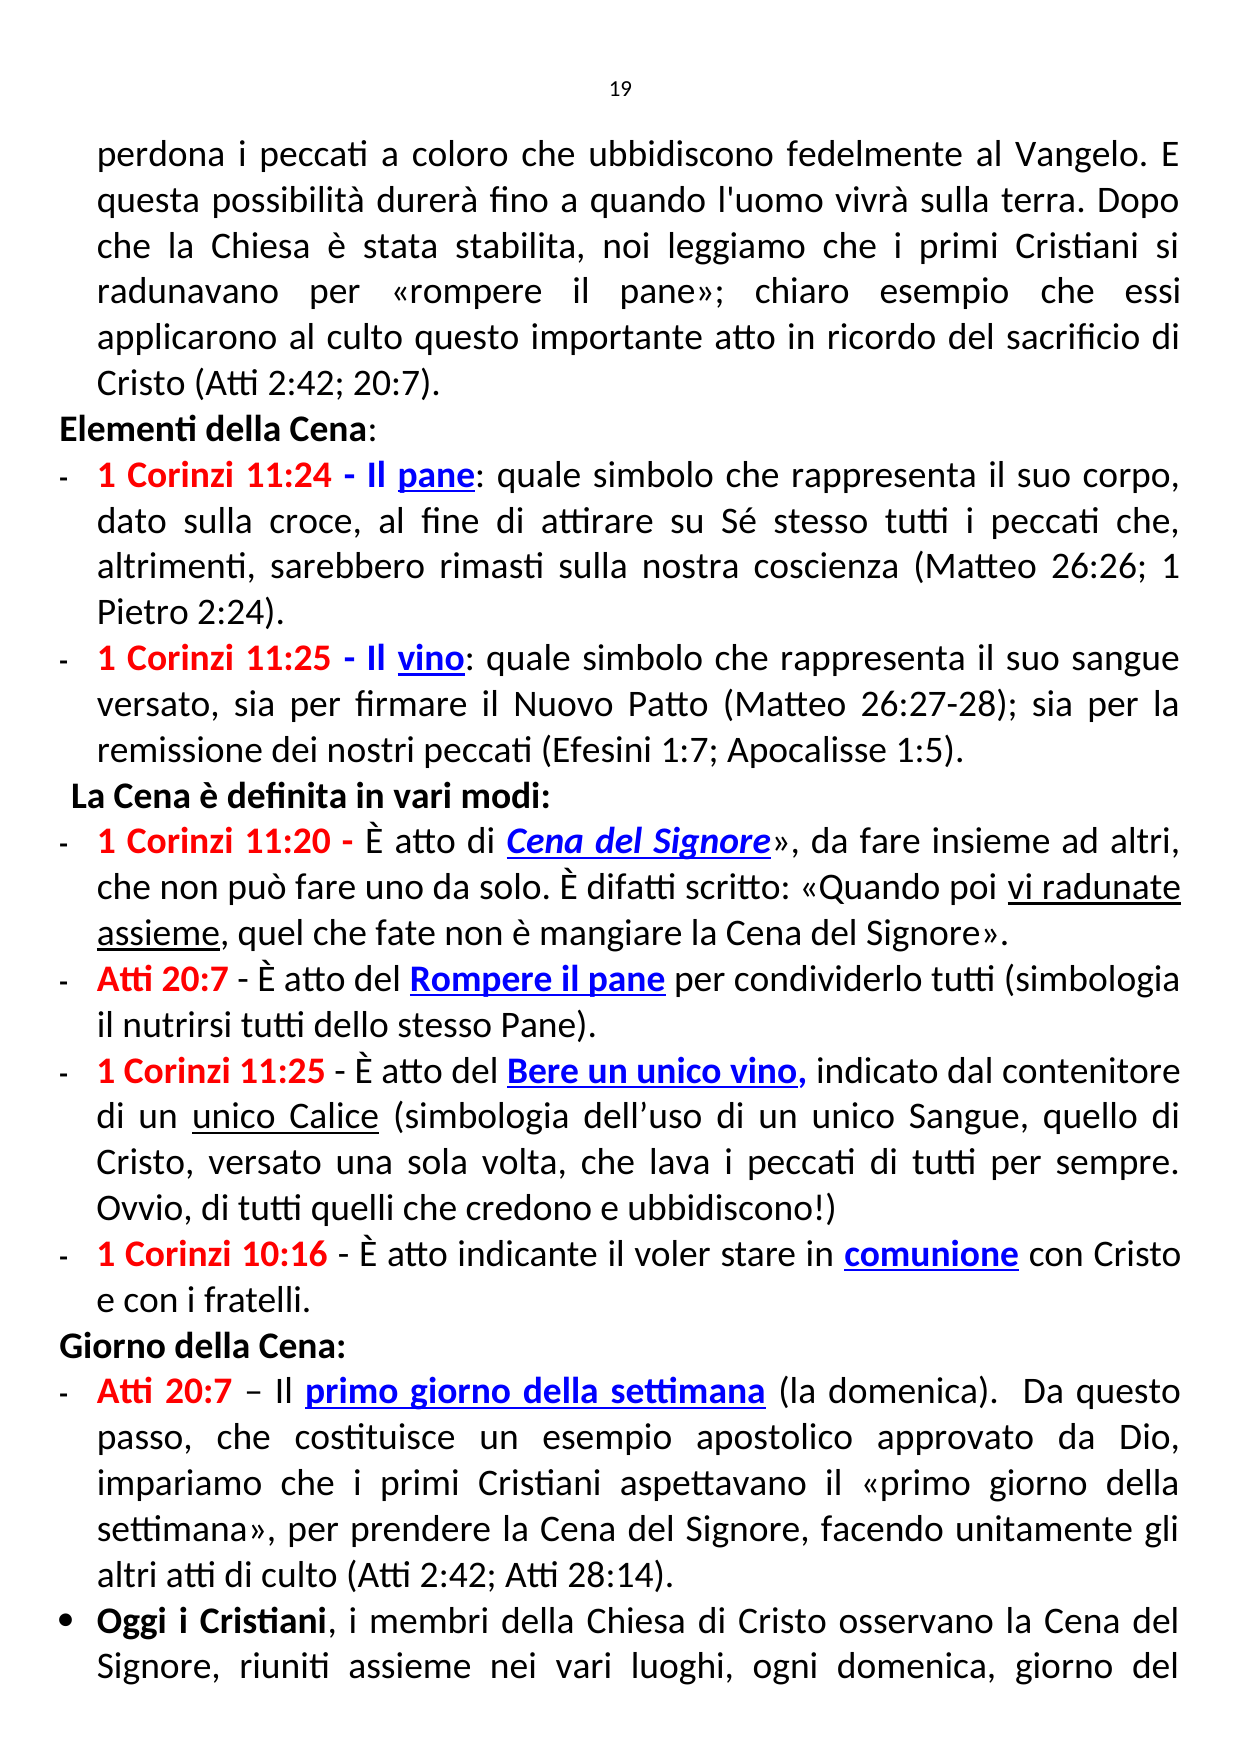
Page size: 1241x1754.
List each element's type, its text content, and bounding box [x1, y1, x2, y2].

list 1 Corinzi 11:24 - Il pane: quale simbolo che rappresenta il suo corpo, dato sulla croce, al fine di attirare su Sé stesso tutti i peccati che, altrimenti, sarebbero rimasti sulla nostra coscienza (Matteo 26:26; 1 Pietro 2:24). [59, 451, 1181, 634]
list Atti 20:7 – Il primo giorno della settimana (la domenica). Da questo passo, che costituisce un esempio apostolico approvato da Dio, impariamo che i primi Cristiani aspettavano il «primo giorno della settimana», per prendere la Cena del Signore, facendo unitamente gli altri atti di culto (Atti 2:42; Atti 28:14). [59, 1367, 1181, 1597]
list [59, 130, 1181, 405]
list 1 Corinzi 11:25 - Il vino: quale simbolo che rappresenta il suo sangue versato, sia per firmare il Nuovo Patto (Matteo 26:27-28); sia per la remissione dei nostri peccati (Efesini 1:7; Apocalisse 1:5). [59, 634, 1181, 772]
list Atti 20:7 - è atto del Rompere il pane per condividerlo tutti (simbologia il nutrirsi tutti dello stesso Pane). [59, 955, 1181, 1047]
list 1 Corinzi 11:25 - è atto del Bere un unico vino, indicato dal contenitore di un unico Calice (simbologia dell’uso di un unico Sangue, quello di Cristo, versato una sola volta, che lava i peccati di tutti per sempre. Ovvio, di tutti quelli che credono e ubbidiscono!) [59, 1047, 1181, 1230]
text Elementi della Cena: [59, 405, 1181, 451]
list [59, 1597, 1181, 1688]
text Giorno della Cena: [59, 1322, 1181, 1367]
list 1 Corinzi 11:20 - è atto di Cena del Signore», da fare insieme ad altri, che non può fare uno da solo. È difatti scritto: «Quando poi vi radunate assieme, quel che fate non è mangiare la Cena del Signore». [59, 817, 1181, 955]
text La Cena è definita in vari modi: [59, 772, 1181, 817]
list 1 Corinzi 10:16 - è atto indicante il voler stare in comunione con Cristo e con i fratelli. [59, 1230, 1181, 1322]
